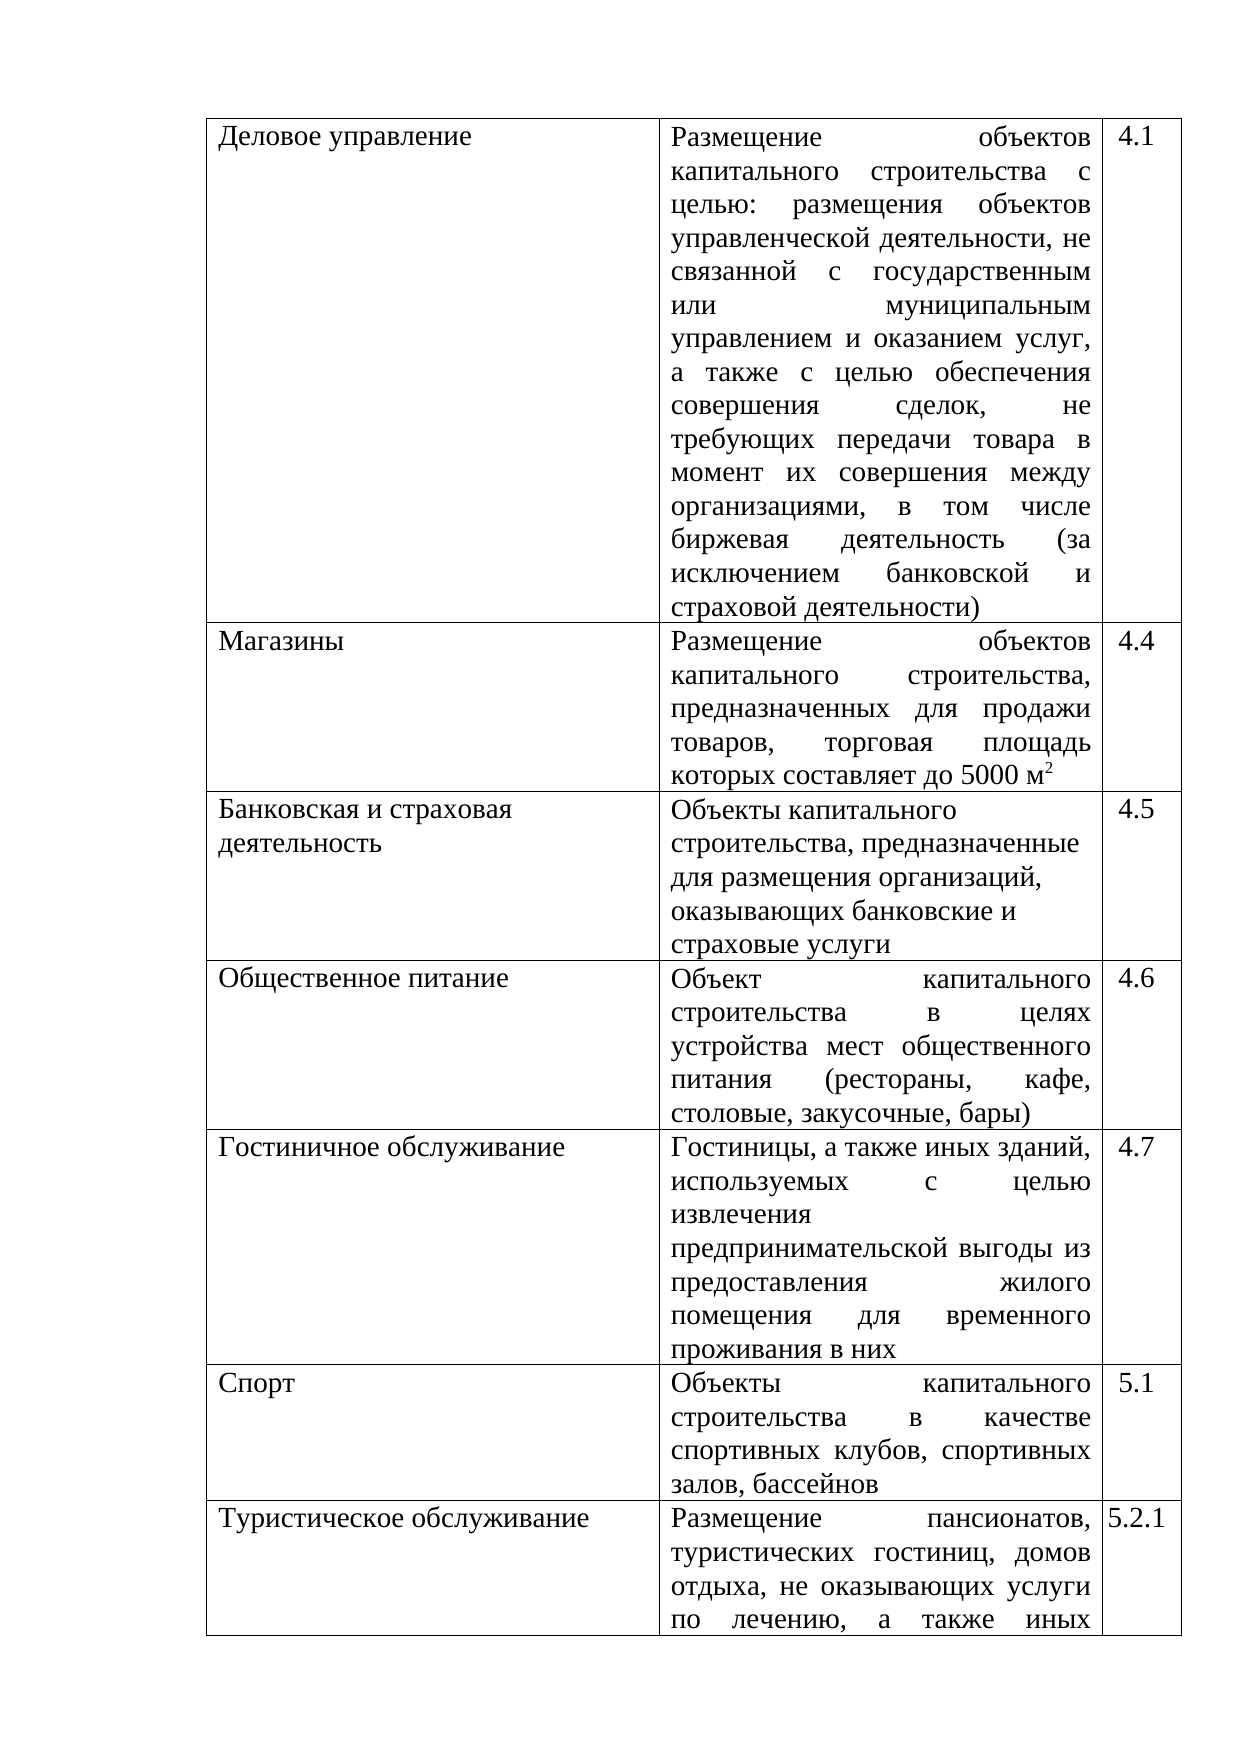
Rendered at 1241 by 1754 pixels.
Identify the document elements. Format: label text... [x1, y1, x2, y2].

table_cell 4.6 [1103, 961, 1181, 1128]
table_cell Деловое управление [207, 119, 659, 622]
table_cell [207, 1501, 659, 1635]
table_cell 5.2.1 [1103, 1501, 1181, 1635]
table_cell Объекты капитального строительства, предназначенные для размещения организаций, оказывающих банковские и страховые услуги [660, 792, 1102, 960]
table_cell Гостиницы, а также иных зданий, используемых с целью извлечения предпринимательской выгоды из предоставления жилого помещения для временного проживания в них [660, 1130, 1102, 1364]
table_cell Размещение объектов капитального строительства, предназначенных для продажи товаров, торговая площадь которых составляет до 5000 м2 [660, 623, 1102, 791]
table_cell Размещение объектов капитального строительства с целью: размещения объектов управленческой деятельности, не связанной с государственным или муниципальным управлением и оказанием услуг, а также с целью обеспечения совершения сделок, не требующих передачи товара в момент их совершения между организациями, в том числе биржевая деятельность (за исключением банковской и страховой деятельности) [660, 119, 1102, 622]
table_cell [660, 1501, 1102, 1635]
table_cell Гостиничное обслуживание [207, 1130, 659, 1364]
table_cell Общественное питание [207, 961, 659, 1128]
table_cell 4.1 [1103, 119, 1181, 622]
table_cell Магазины [207, 623, 659, 791]
table_cell Банковская и страховая деятельность [207, 792, 659, 960]
table_cell 4.4 [1103, 623, 1181, 791]
table_cell 4.7 [1103, 1130, 1181, 1364]
table_cell 4.5 [1103, 792, 1181, 960]
table_cell Объект капитального строительства в целях устройства мест общественного питания (рестораны, кафе, столовые, закусочные, бары) [660, 961, 1102, 1128]
table_cell Спорт [207, 1365, 659, 1499]
table_cell Объекты капитального строительства в качестве спортивных клубов, спортивных залов, бассейнов [660, 1365, 1102, 1499]
table_cell 5.1 [1103, 1365, 1181, 1499]
